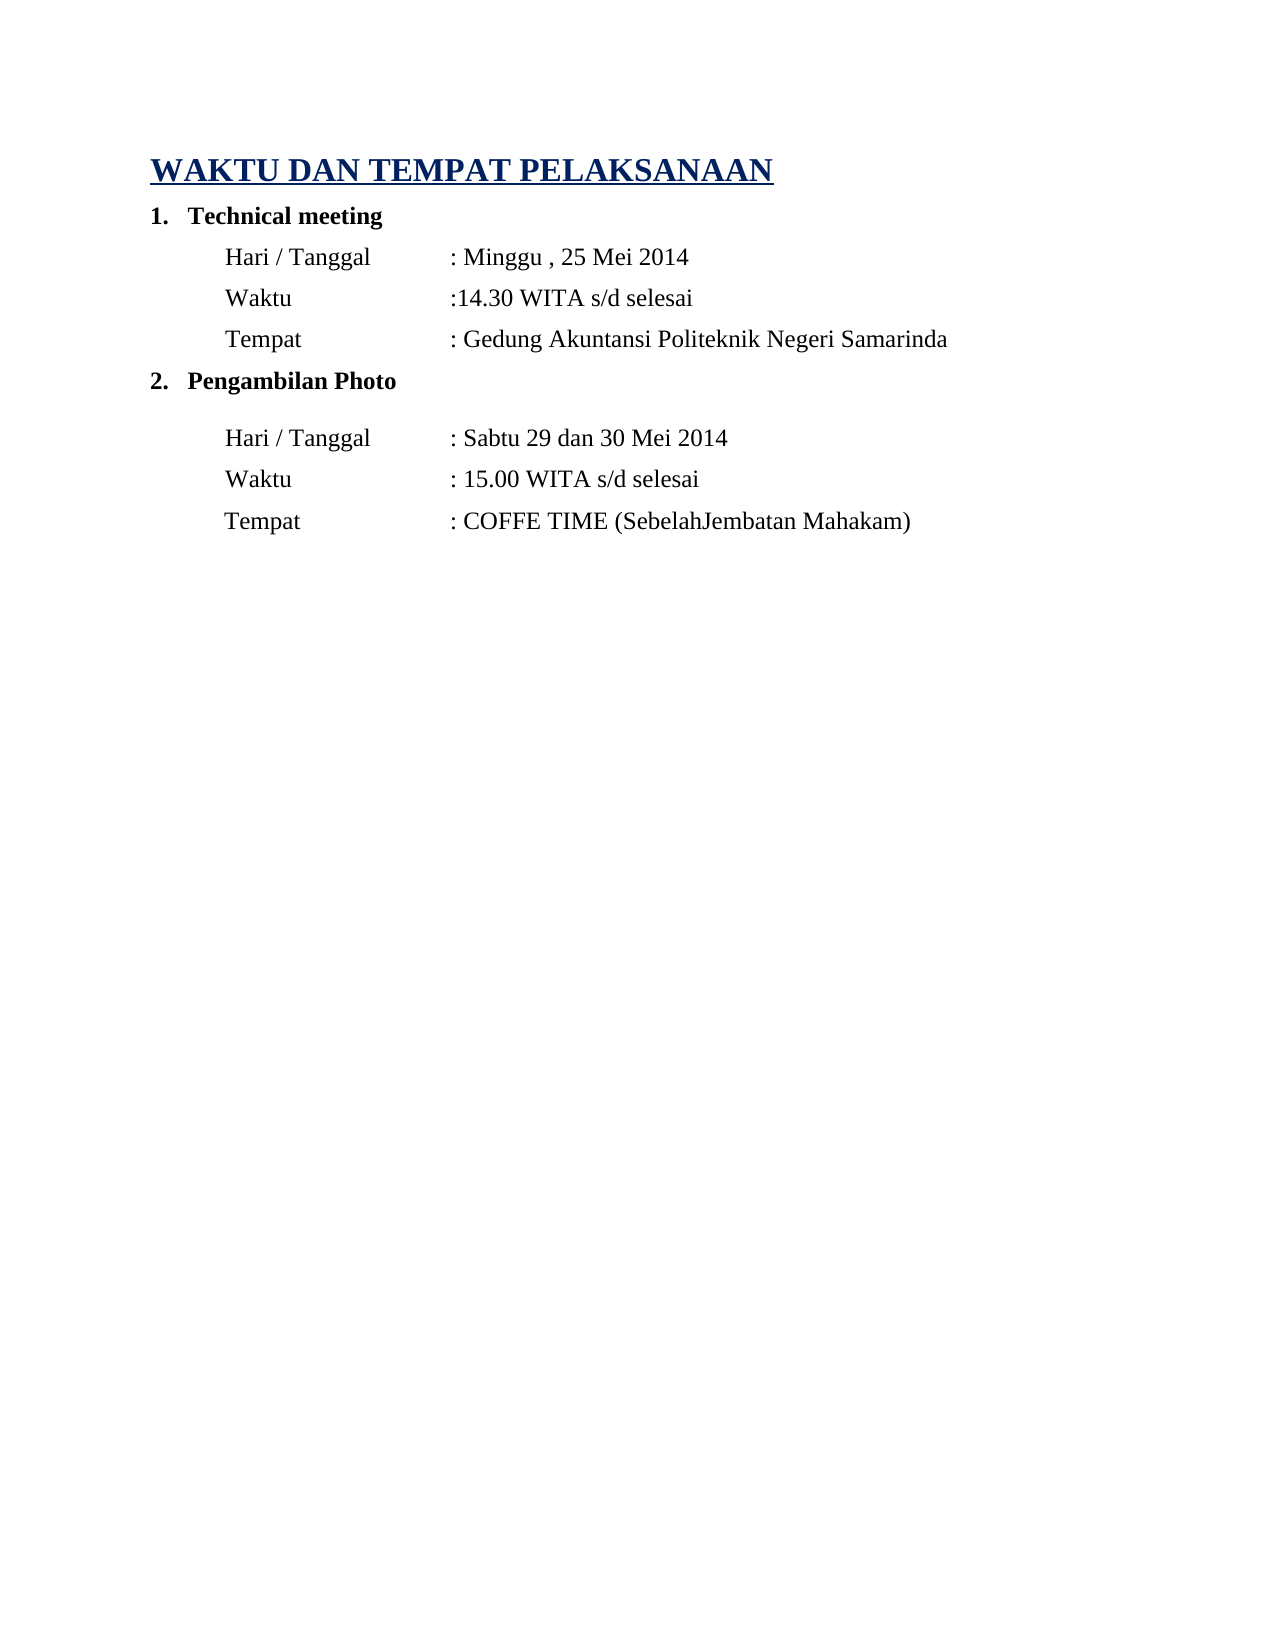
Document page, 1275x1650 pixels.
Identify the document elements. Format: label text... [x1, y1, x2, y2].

list Pengambilan Photo [150, 366, 1125, 394]
text Hari / Tanggal : Minggu , 25 Mei 2014 [150, 242, 1125, 271]
list Technical meeting [150, 201, 1125, 229]
text WAKTU DAN TEMPAT PELAKSANAAN [150, 150, 1125, 188]
list Hari / Tanggal : Sabtu 29 dan 30 Mei 2014 [187, 423, 1125, 452]
text Tempat : Gedung Akuntansi Politeknik Negeri Samarinda [150, 324, 1125, 353]
text Waktu :14.30 WITA s/d selesai [150, 283, 1125, 312]
text Waktu : 15.00 WITA s/d selesai [150, 464, 1125, 493]
text Tempat : COFFE TIME (SebelahJembatan Mahakam) [224, 506, 1125, 534]
